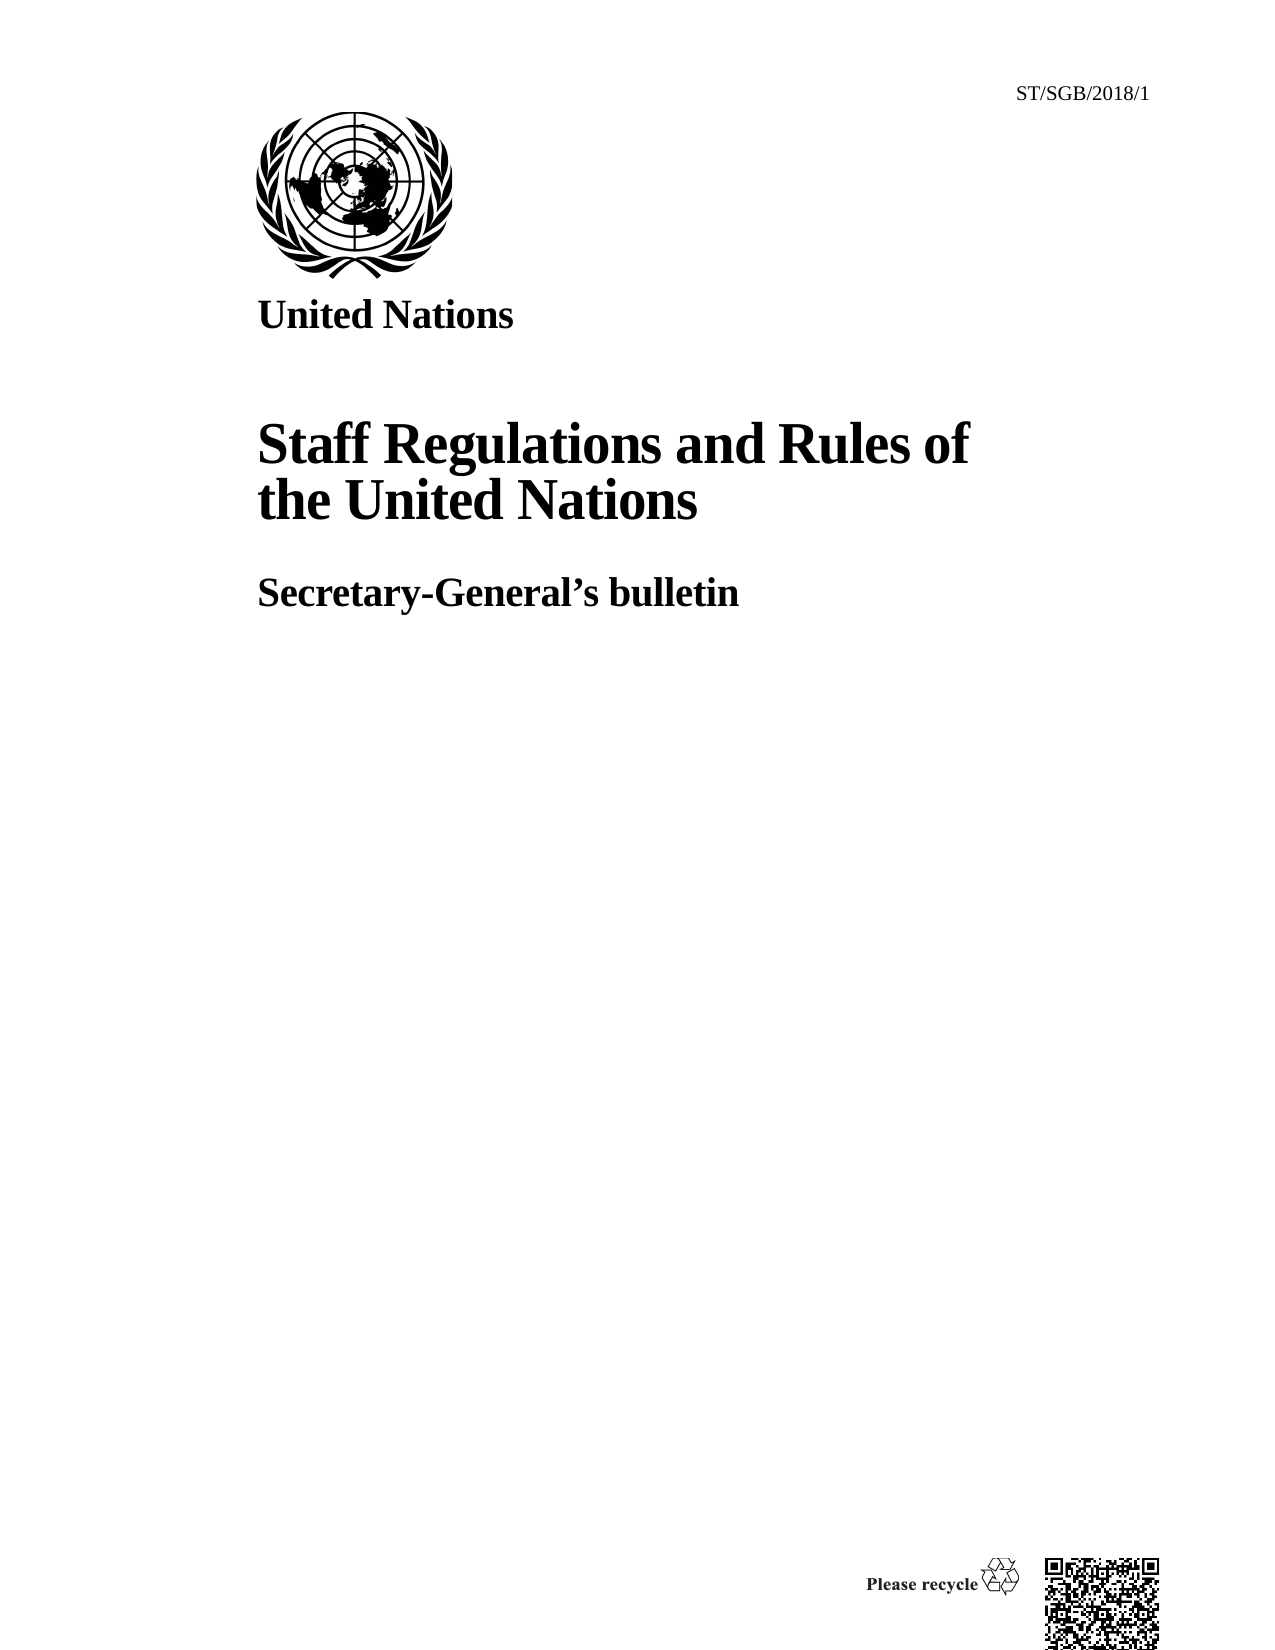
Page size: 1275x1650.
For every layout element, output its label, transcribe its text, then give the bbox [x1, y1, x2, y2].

picture [256, 112, 453, 279]
text Secretary-General’s bulletin [257, 574, 1018, 614]
text United Nations [257, 296, 1150, 337]
text Staff Regulations and Rules of the United Nations [257, 418, 1018, 531]
picture [866, 1558, 1019, 1596]
picture [1045, 1558, 1160, 1650]
